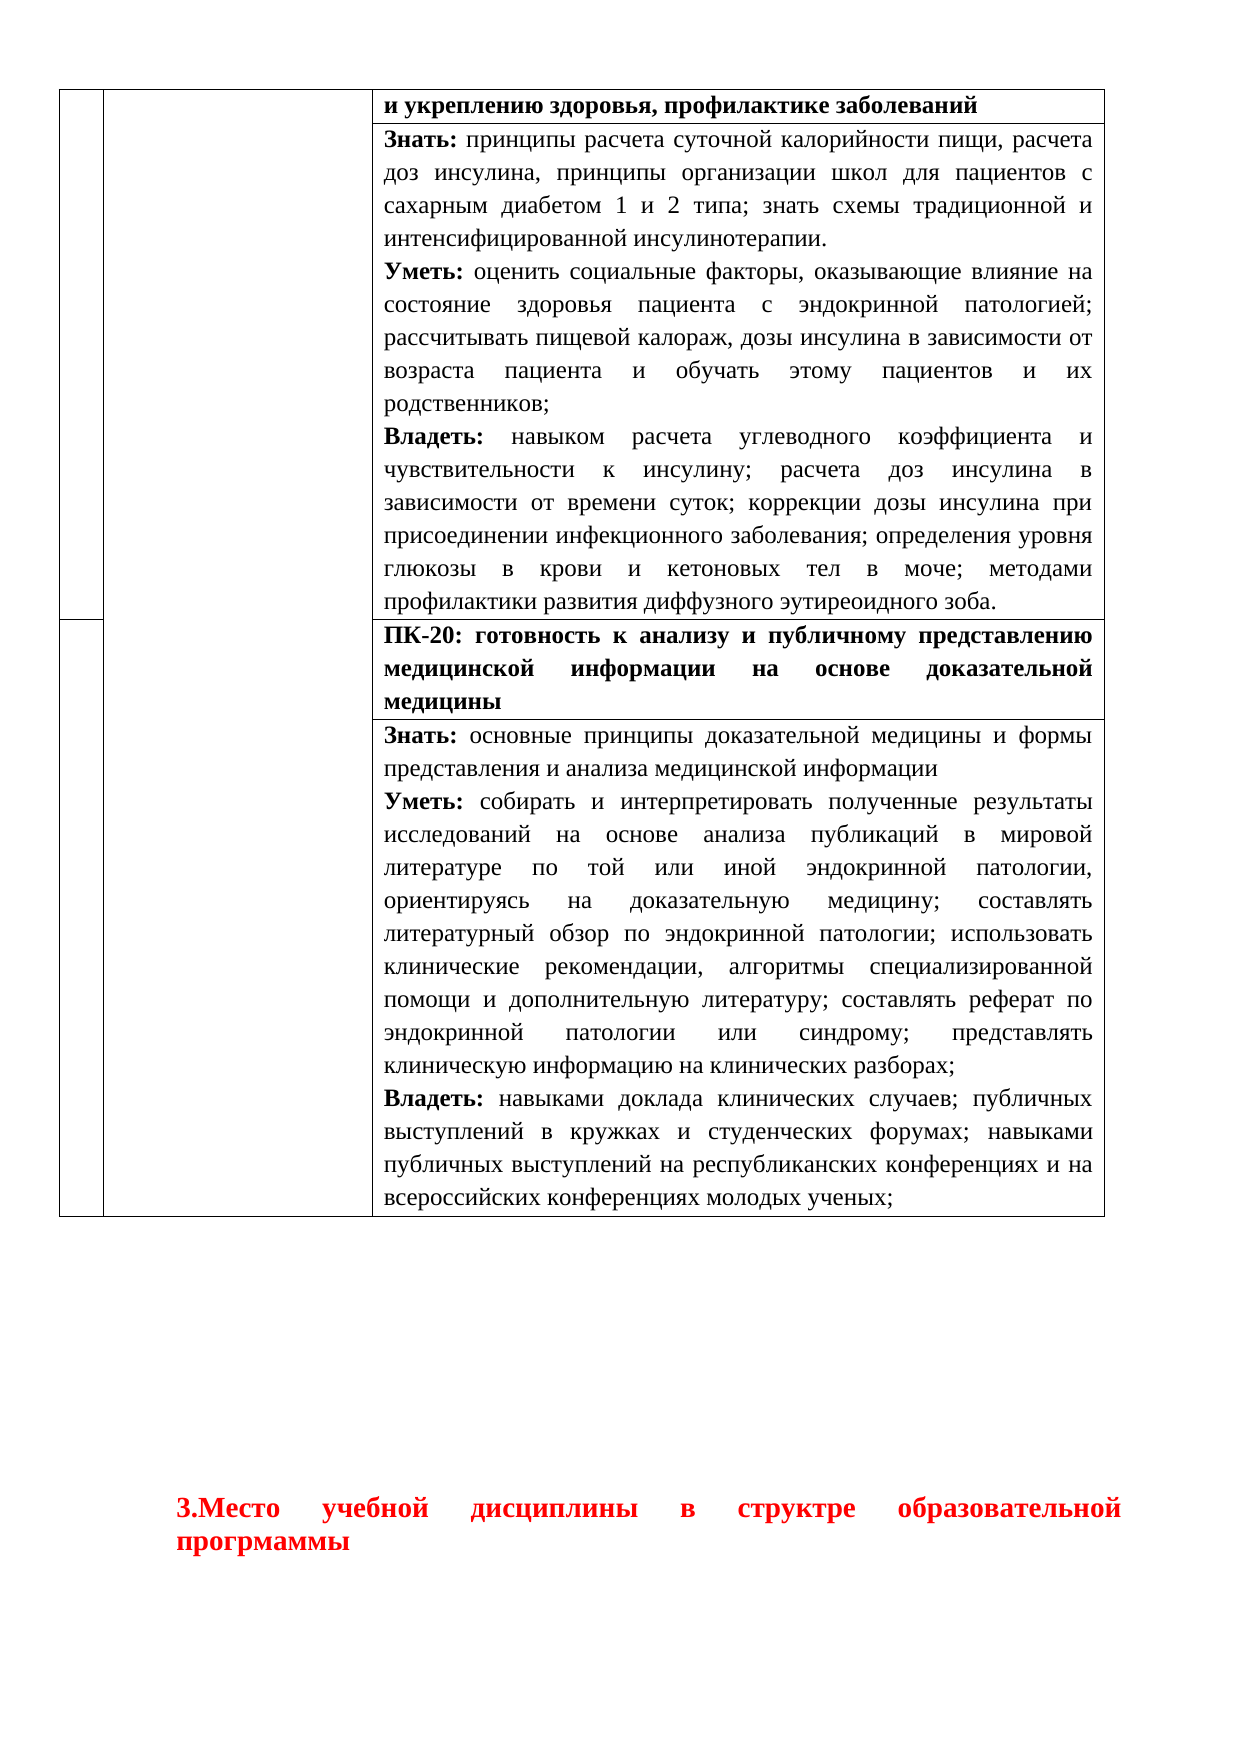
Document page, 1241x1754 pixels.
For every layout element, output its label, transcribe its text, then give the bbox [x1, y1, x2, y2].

list 3.Место учебной дисциплины в структре образовательной прогрмаммы [176, 1490, 1122, 1557]
table_cell ПК-20: готовность к анализу и публичному представлению медицинской информации на основе доказательной медицины [373, 620, 1104, 719]
table_cell Знать: принципы расчета суточной калорийности пищи, расчета доз инсулина, принципы организации школ для пациентов с сахарным диабетом 1 и 2 типа; знать схемы традиционной и интенсифицированной инсулинотерапии. Уметь: оценить социальные факторы, оказывающие влияние на состояние здоровья пациента с эндокринной патологией; рассчитывать пищевой калораж, дозы инсулина в зависимости от возраста пациента и обучать этому пациентов и их родственников; Владеть: навыком расчета углеводного коэффициента и чувствительности к инсулину; расчета доз инсулина в зависимости от времени суток; коррекции дозы инсулина при присоединении инфекционного заболевания; определения уровня глюкозы в крови и кетоновых тел в моче; методами профилактики развития диффузного эутиреоидного зоба. [373, 124, 1104, 619]
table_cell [373, 90, 1104, 123]
table_cell [60, 620, 103, 1216]
table_cell [60, 90, 103, 619]
table_cell Знать: основные принципы доказательной медицины и формы представления и анализа медицинской информации Уметь: собирать и интерпретировать полученные результаты исследований на основе анализа публикаций в мировой литературе по той или иной эндокринной патологии, ориентируясь на доказательную медицину; составлять литературный обзор по эндокринной патологии; использовать клинические рекомендации, алгоритмы специализированной помощи и дополнительную литературу; составлять реферат по эндокринной патологии или синдрому; представлять клиническую информацию на клинических разборах; Владеть: навыками доклада клинических случаев; публичных выступлений в кружках и студенческих форумах; навыками публичных выступлений на республиканских конференциях и на всероссийских конференциях молодых ученых; [373, 720, 1104, 1216]
